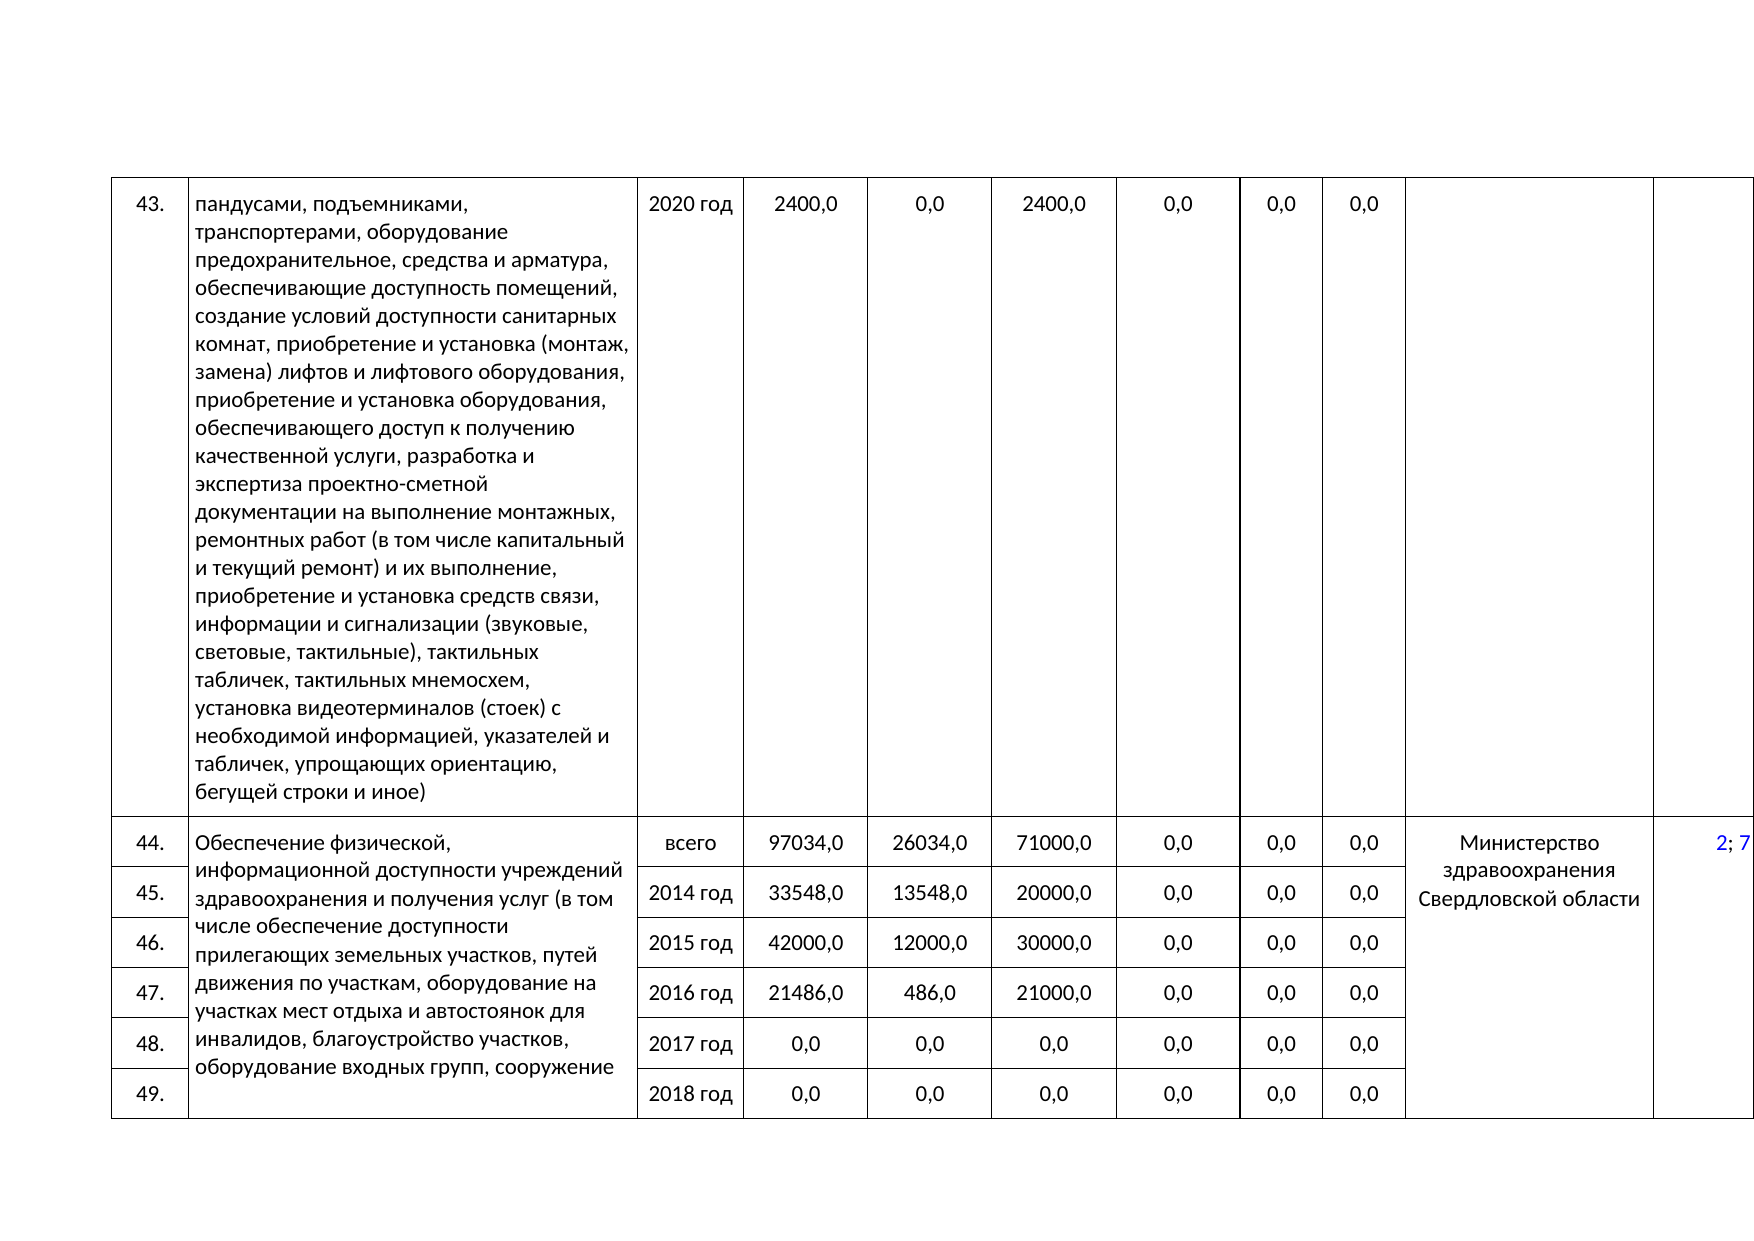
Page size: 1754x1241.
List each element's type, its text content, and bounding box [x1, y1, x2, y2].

table_cell 0,0 [1241, 867, 1322, 917]
table_cell 0,0 [868, 178, 991, 816]
table_cell 44. [112, 817, 188, 866]
table_cell 30000,0 [992, 918, 1116, 967]
table_cell 2017 год [638, 1018, 743, 1067]
table_cell 13548,0 [868, 867, 991, 917]
table_cell 0,0 [1241, 817, 1322, 866]
table_cell 42000,0 [744, 918, 867, 967]
table_cell 12000,0 [868, 918, 991, 967]
table_cell 0,0 [1117, 817, 1239, 866]
table_cell 2018 год [638, 1069, 743, 1118]
table_cell Министерство здравоохранения Свердловской области [1406, 817, 1653, 1118]
table_cell 0,0 [1323, 918, 1405, 967]
table_cell 21486,0 [744, 968, 867, 1017]
table_cell 2400,0 [992, 178, 1116, 816]
table_cell 0,0 [1241, 1018, 1322, 1067]
table_cell 2400,0 [744, 178, 867, 816]
table_cell 46. [112, 918, 188, 967]
table_cell 20000,0 [992, 867, 1116, 917]
table_cell 71000,0 [992, 817, 1116, 866]
table_cell 0,0 [744, 1018, 867, 1067]
table_cell 0,0 [868, 1069, 991, 1118]
table_cell 486,0 [868, 968, 991, 1017]
table_cell 0,0 [1323, 1018, 1405, 1067]
table_cell 0,0 [1117, 968, 1239, 1017]
table_cell 0,0 [1117, 1069, 1239, 1118]
table_cell 43. [112, 178, 188, 816]
table_cell 0,0 [992, 1069, 1116, 1118]
table_cell 0,0 [744, 1069, 867, 1118]
table_cell 0,0 [1323, 178, 1405, 816]
table_cell 0,0 [1117, 918, 1239, 967]
table_cell 0,0 [1117, 178, 1239, 816]
table_cell 0,0 [1323, 968, 1405, 1017]
table_cell 49. [112, 1069, 188, 1118]
table_cell 97034,0 [744, 817, 867, 866]
table_cell Обеспечение физической, информационной доступности учреждений здравоохранения и получения услуг (в том числе обеспечение доступности прилегающих земельных участков, путей движения по участкам, оборудование на участках мест отдыха и автостоянок для инвалидов, благоустройство участков, оборудование входных групп, сооружение пандусов, приспособление путей движения внутри зданий, оборудование накладными пандусами, подъемниками, транспортерами, оборудование предохранительное, средства и арматура, обеспечивающие доступность помещений, создание условий доступности санитарных комнат, приобретение и установка (монтаж, замена) лифтов и лифтового оборудования, приобретение и установка оборудования, обеспечивающего доступ к получению качественной услуги, разработка и экспертиза проектно-сметной документации на выполнение монтажных, ремонтных работ (в том числе капитальный ремонт и текущий ремонт) и их выполнение, приобретение и установка средств связи, информации и сигнализации (звуковые, световые, тактильные), тактильных табличек, тактильных мнемосхем, установка видеотерминалов (стоек) с необходимой информацией, указателей и табличек, упрощающих ориентацию, бегущей строки и иное) [189, 817, 637, 1118]
table_cell 21000,0 [992, 968, 1116, 1017]
table_cell 0,0 [1241, 918, 1322, 967]
table_cell 45. [112, 867, 188, 917]
table_cell 26034,0 [868, 817, 991, 866]
table_cell 0,0 [1323, 1069, 1405, 1118]
table_cell 0,0 [1241, 178, 1322, 816]
table_cell 2020 год [638, 178, 743, 816]
table_cell 0,0 [1117, 1018, 1239, 1067]
table_cell 2016 год [638, 968, 743, 1017]
table_cell 47. [112, 968, 188, 1017]
table_cell 0,0 [992, 1018, 1116, 1067]
table_cell 2014 год [638, 867, 743, 917]
table_cell 0,0 [1117, 867, 1239, 917]
table_cell 2; 7 [1654, 817, 1753, 1118]
table_cell 0,0 [1323, 817, 1405, 866]
table_cell всего [638, 817, 743, 866]
table_cell 33548,0 [744, 867, 867, 917]
table_cell 0,0 [1241, 968, 1322, 1017]
table_cell 2015 год [638, 918, 743, 967]
table_cell 0,0 [1323, 867, 1405, 917]
table_cell 48. [112, 1018, 188, 1067]
table_cell 0,0 [868, 1018, 991, 1067]
table_cell 0,0 [1241, 1069, 1322, 1118]
